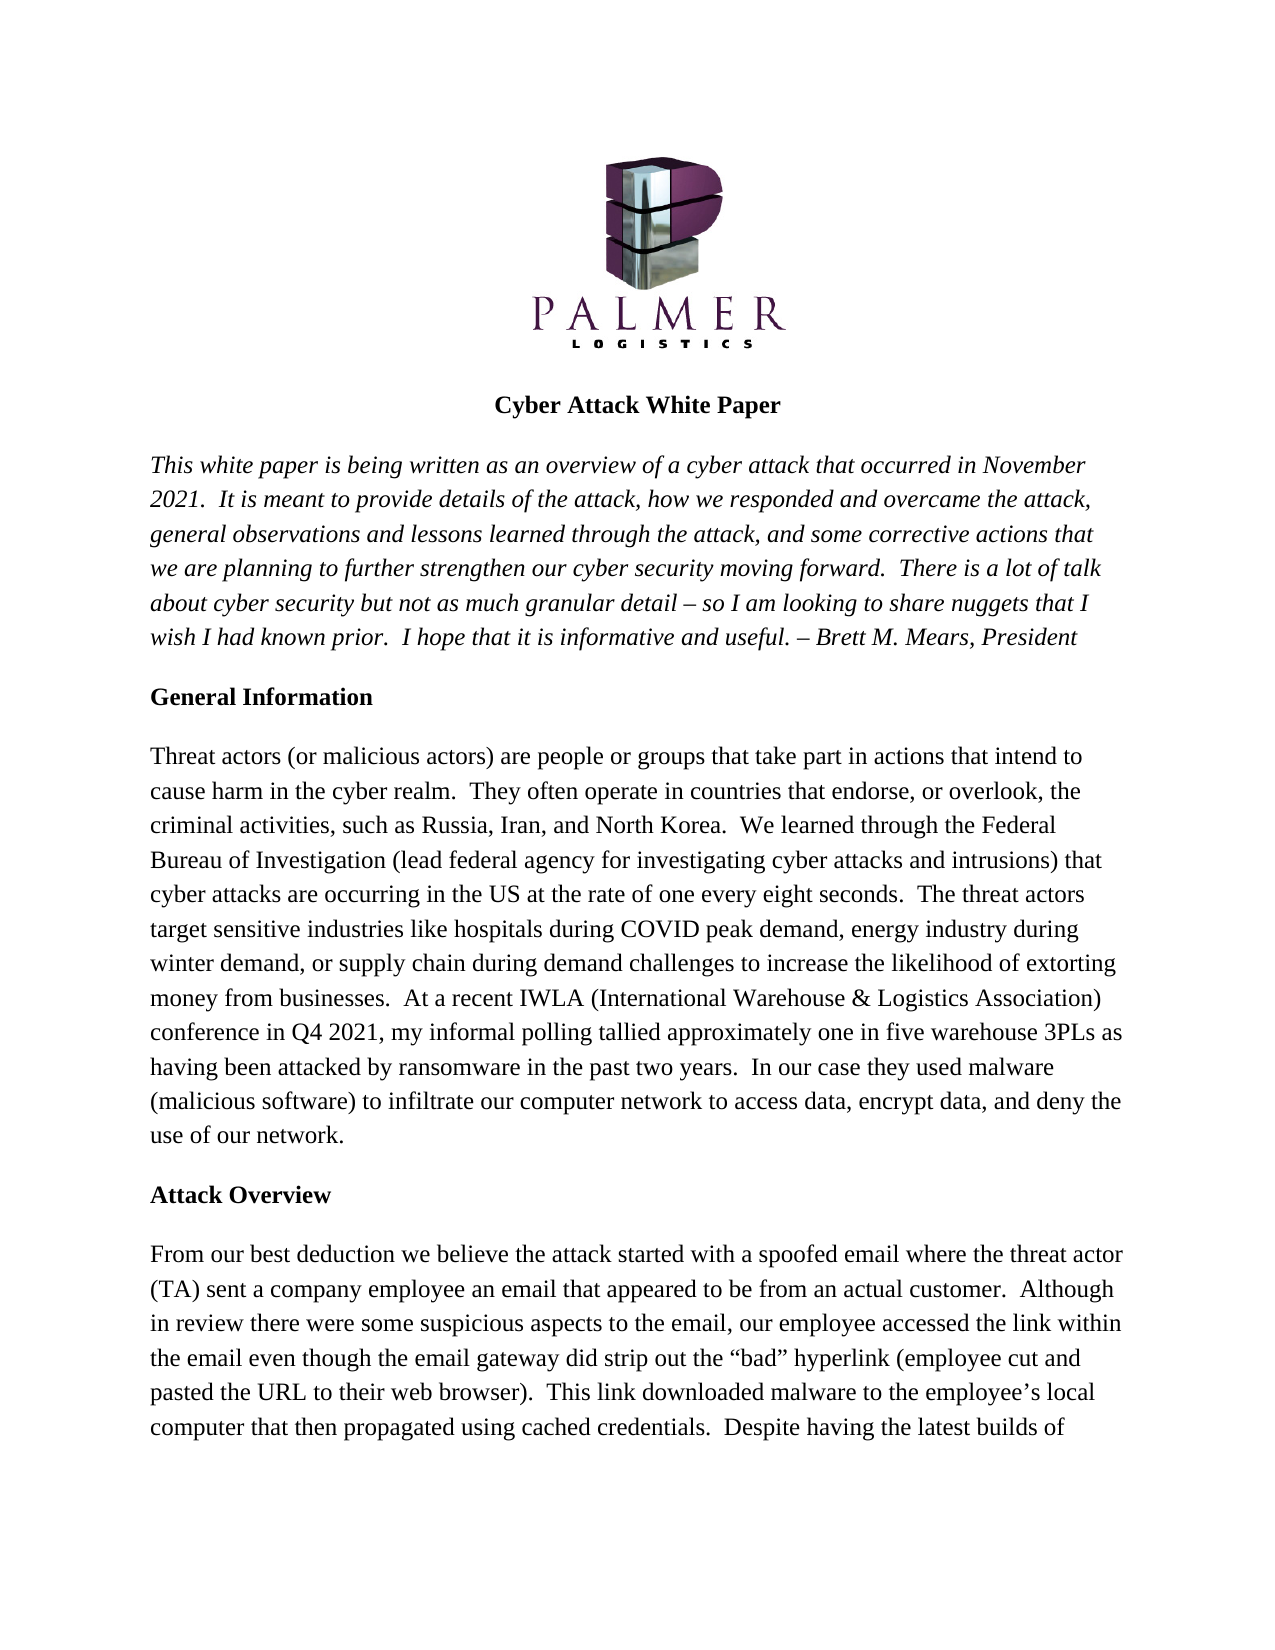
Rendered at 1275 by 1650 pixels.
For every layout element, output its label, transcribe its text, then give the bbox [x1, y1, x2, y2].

text Cyber Attack White Paper [150, 390, 1125, 419]
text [150, 1239, 1125, 1441]
text This white paper is being written as an overview of a cyber attack that occurred in November 2021. It is meant to provide details of the attack, how we responded and overcame the attack, general observations and lessons learned through the attack, and some corrective actions that we are planning to further strengthen our cyber security moving forward. There is a lot of talk about cyber security but not as much granular detail – so I am looking to share nuggets that I wish I had known prior. I hope that it is informative and useful. – Brett M. Mears, President [150, 450, 1125, 651]
text Attack Overview [150, 1180, 1125, 1209]
picture [525, 150, 794, 360]
text General Information [150, 682, 1125, 711]
text Threat actors (or malicious actors) are people or groups that take part in actions that intend to cause harm in the cyber realm. They often operate in countries that endorse, or overlook, the criminal activities, such as Russia, Iran, and North Korea. We learned through the Federal Bureau of Investigation (lead federal agency for investigating cyber attacks and intrusions) that cyber attacks are occurring in the US at the rate of one every eight seconds. The threat actors target sensitive industries like hospitals during COVID peak demand, energy industry during winter demand, or supply chain during demand challenges to increase the likelihood of extorting money from businesses. At a recent IWLA (International Warehouse & Logistics Association) conference in Q4 2021, my informal polling tallied approximately one in five warehouse 3PLs as having been attacked by ransomware in the past two years. In our case they used malware (malicious software) to infiltrate our computer network to access data, encrypt data, and deny the use of our network. [150, 741, 1125, 1149]
